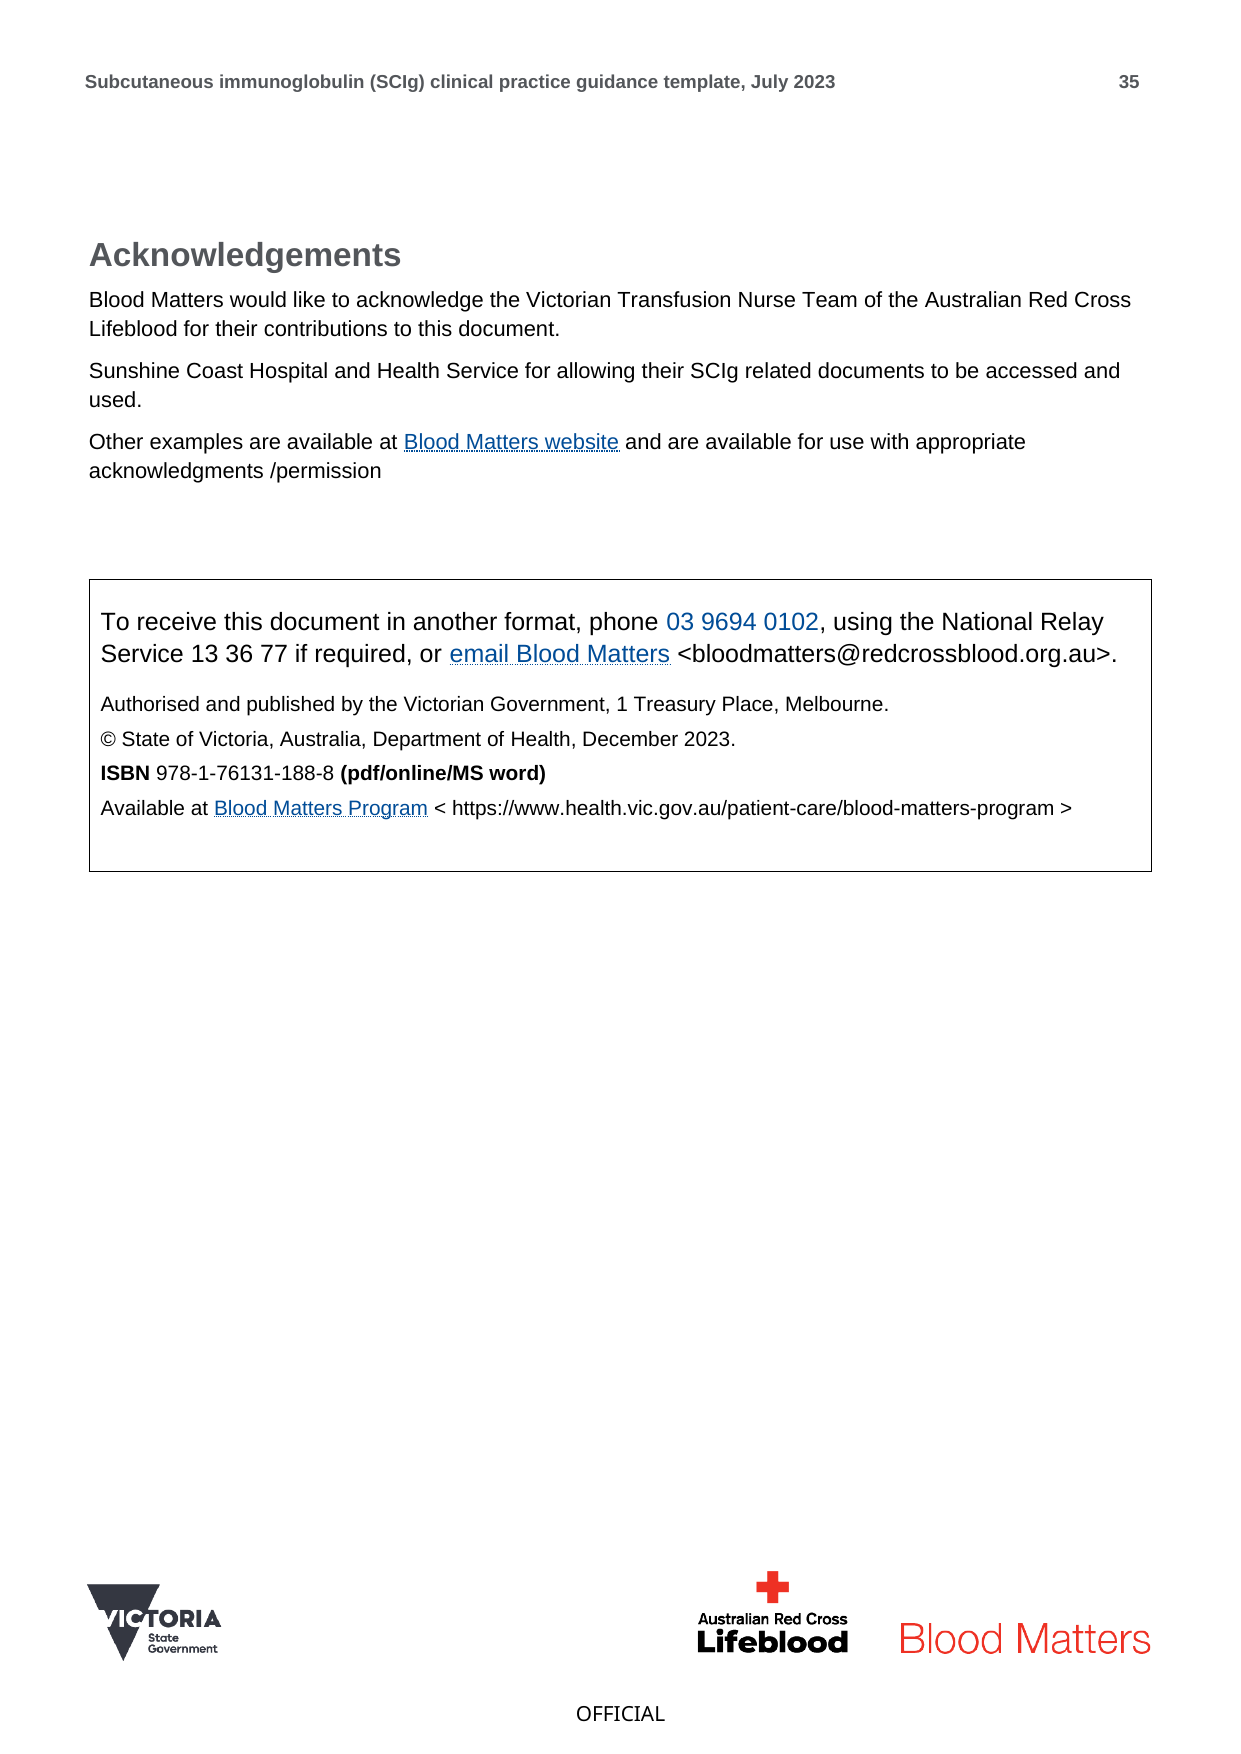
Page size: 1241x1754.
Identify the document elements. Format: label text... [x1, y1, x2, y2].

picture [0, 1556, 1239, 1746]
text Sunshine Coast Hospital and Health Service for allowing their SCIg related documents to be accessed and used. [89, 354, 1152, 412]
table_header To receive this document in another format, phone 03 9694 0102, using the National Relay Service 13 36 77 if required, or email Blood Matters <bloodmatters@redcrossblood.org.au>. Authorised and published by the Victorian Government, 1 Treasury Place, Melbourne. © State of Victoria, Australia, Department of Health, December 2023. ISBN 978-1-76131-188-8 (pdf/online/MS word) Available at Blood Matters Program < https://www.health.vic.gov.au/patient-care/blood-matters-program > [90, 580, 1151, 871]
subtitle Acknowledgements [89, 235, 1152, 273]
text Other examples are available at Blood Matters website and are available for use with appropriate acknowledgments /permission [89, 424, 1152, 483]
text Blood Matters would like to acknowledge the Victorian Transfusion Nurse Team of the Australian Red Cross Lifeblood for their contributions to this document. [89, 283, 1152, 341]
